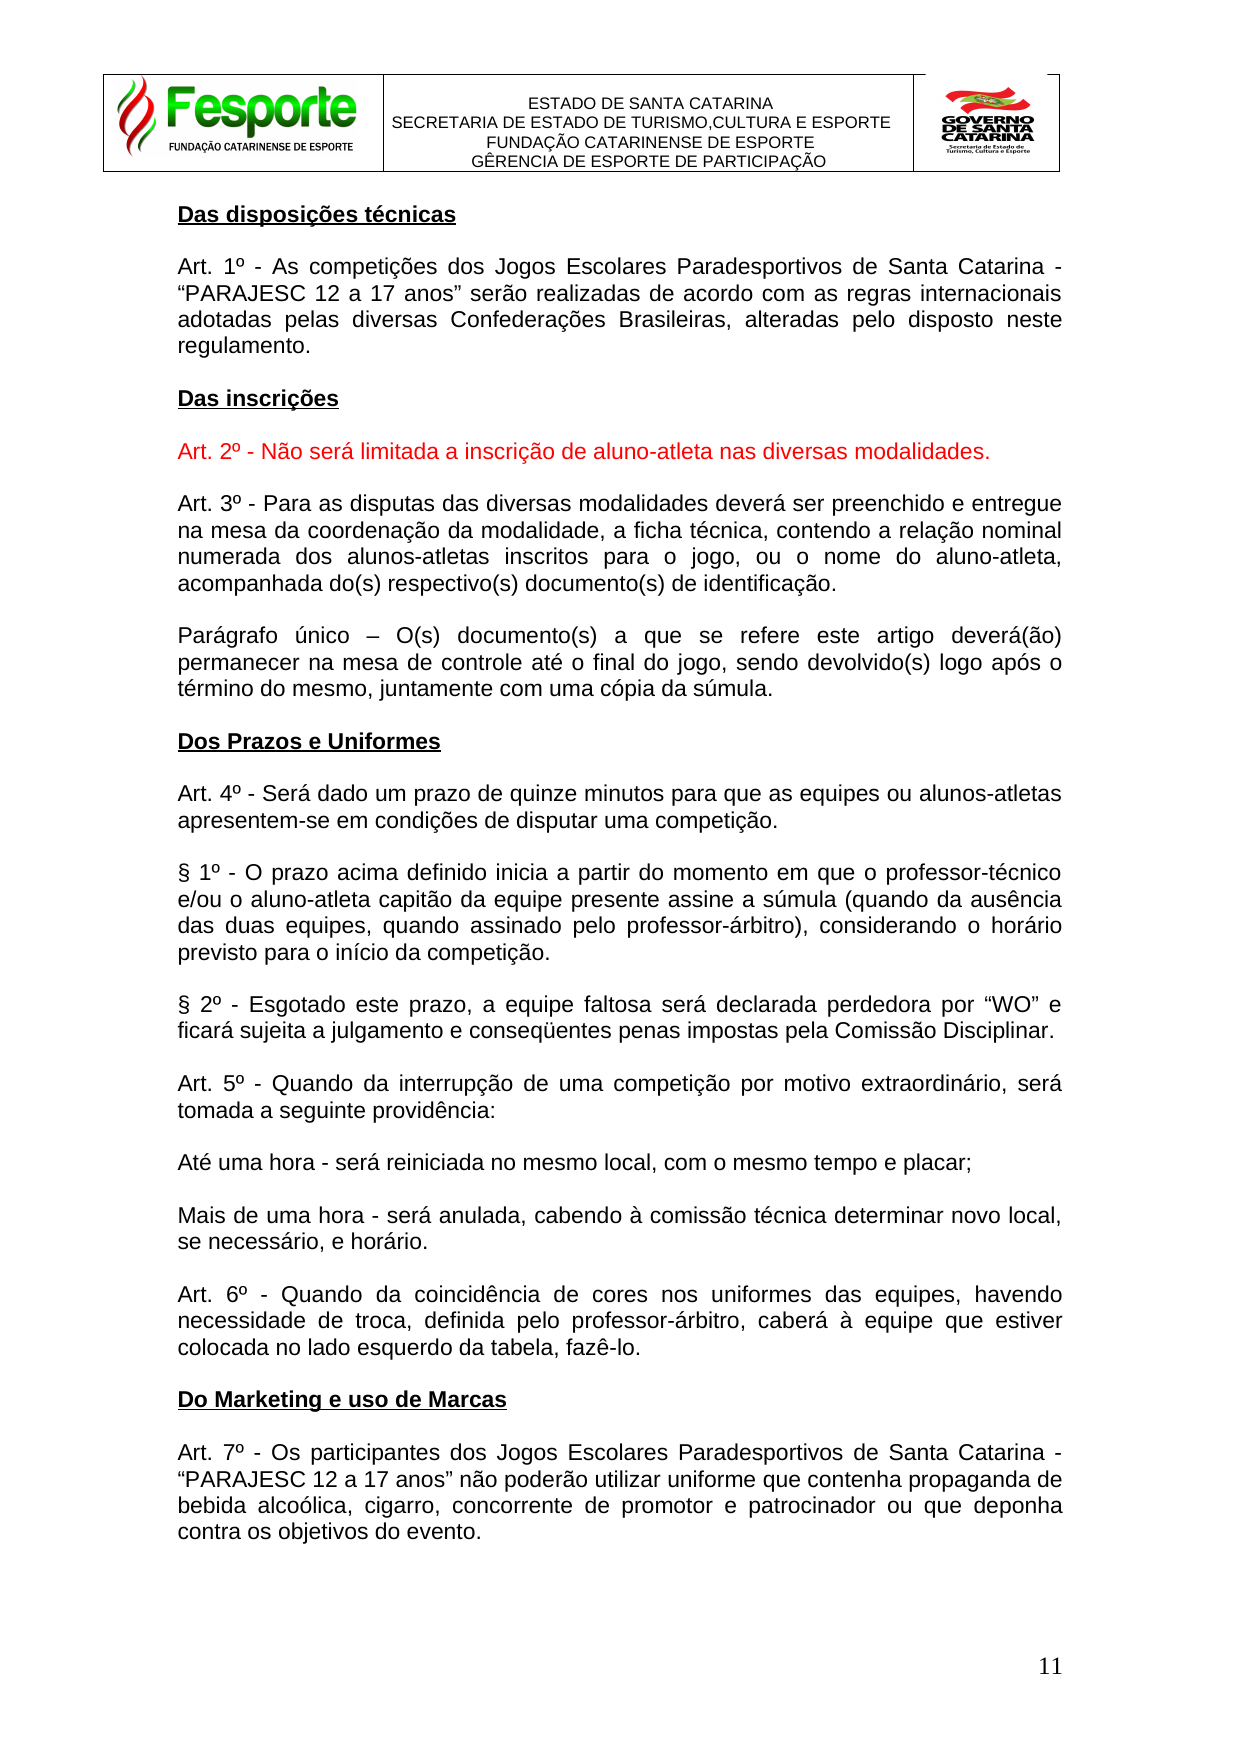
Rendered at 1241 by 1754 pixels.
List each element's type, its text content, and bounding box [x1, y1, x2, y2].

text Art. 3º - Para as disputas das diversas modalidades deverá ser preenchido e entregue na mesa da coordenação da modalidade, a ficha técnica, contendo a relação nominal numerada dos alunos-atletas inscritos para o jogo, ou o nome do aluno-atleta, acompanhada do(s) respectivo(s) documento(s) de identificação. [177, 490, 1063, 596]
text Art. 4º - Será dado um prazo de quinze minutos para que as equipes ou alunos-atletas apresentem-se em condições de disputar uma competição. [177, 780, 1063, 833]
picture [114, 75, 357, 157]
picture [925, 74, 1048, 163]
text Até uma hora - será reiniciada no mesmo local, com o mesmo tempo e placar; [177, 1149, 1063, 1176]
text Art. 5º - Quando da interrupção de uma competição por motivo extraordinário, será tomada a seguinte providência: [177, 1070, 1063, 1123]
text § 2º - Esgotado este prazo, a equipe faltosa será declarada perdedora por “WO” e ficará sujeita a julgamento e conseqüentes penas impostas pela Comissão Disciplinar. [177, 991, 1063, 1044]
text Art. 1º - As competições dos Jogos Escolares Paradesportivos de Santa Catarina - “PARAJESC 12 a 17 anos” serão realizadas de acordo com as regras internacionais adotadas pelas diversas Confederações Brasileiras, alteradas pelo disposto neste regulamento. [177, 253, 1063, 359]
text Das inscrições [177, 385, 1063, 411]
text § 1º - O prazo acima definido inicia a partir do momento em que o professor-técnico e/ou o aluno-atleta capitão da equipe presente assine a súmula (quando da ausência das duas equipes, quando assinado pelo professor-árbitro), considerando o horário previsto para o início da competição. [177, 859, 1063, 965]
text Parágrafo único – O(s) documento(s) a que se refere este artigo deverá(ão) permanecer na mesa de controle até o final do jogo, sendo devolvido(s) logo após o término do mesmo, juntamente com uma cópia da súmula. [177, 622, 1063, 701]
text Mais de uma hora - será anulada, cabendo à comissão técnica determinar novo local, se necessário, e horário. [177, 1202, 1063, 1255]
text Art. 6º - Quando da coincidência de cores nos uniformes das equipes, havendo necessidade de troca, definida pelo professor-árbitro, caberá à equipe que estiver colocada no lado esquerdo da tabela, fazê-lo. [177, 1281, 1063, 1360]
text Das disposições técnicas [177, 201, 1063, 227]
text Dos Prazos e Uniformes [177, 728, 1063, 754]
text Do Marketing e uso de Marcas [177, 1386, 1063, 1413]
text Art. 7º - Os participantes dos Jogos Escolares Paradesportivos de Santa Catarina - “PARAJESC 12 a 17 anos” não poderão utilizar uniforme que contenha propaganda de bebida alcoólica, cigarro, concorrente de promotor e patrocinador ou que deponha contra os objetivos do evento. [177, 1439, 1063, 1544]
text Art. 2º - Não será limitada a inscrição de aluno-atleta nas diversas modalidades. [177, 438, 1063, 464]
